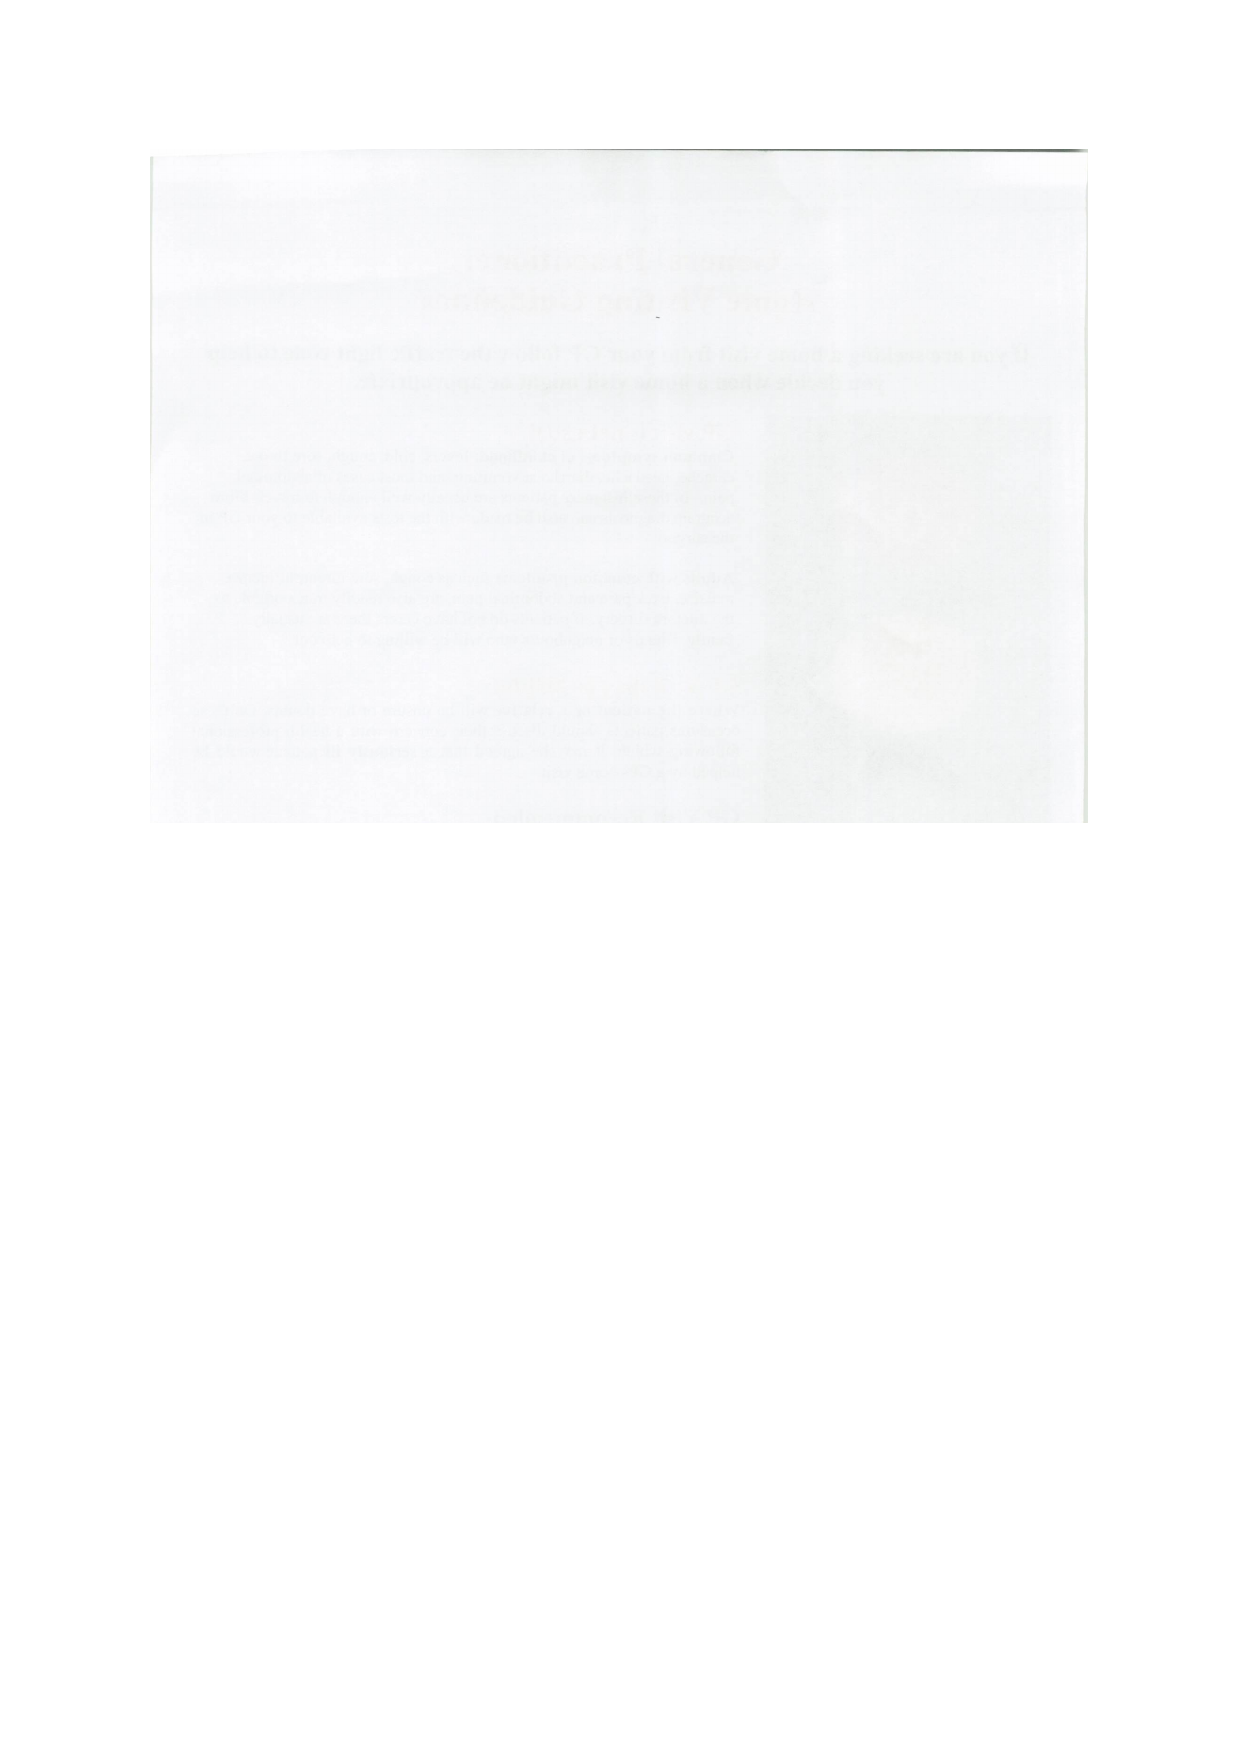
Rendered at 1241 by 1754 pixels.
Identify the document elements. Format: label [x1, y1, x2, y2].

picture [150, 149, 1088, 823]
